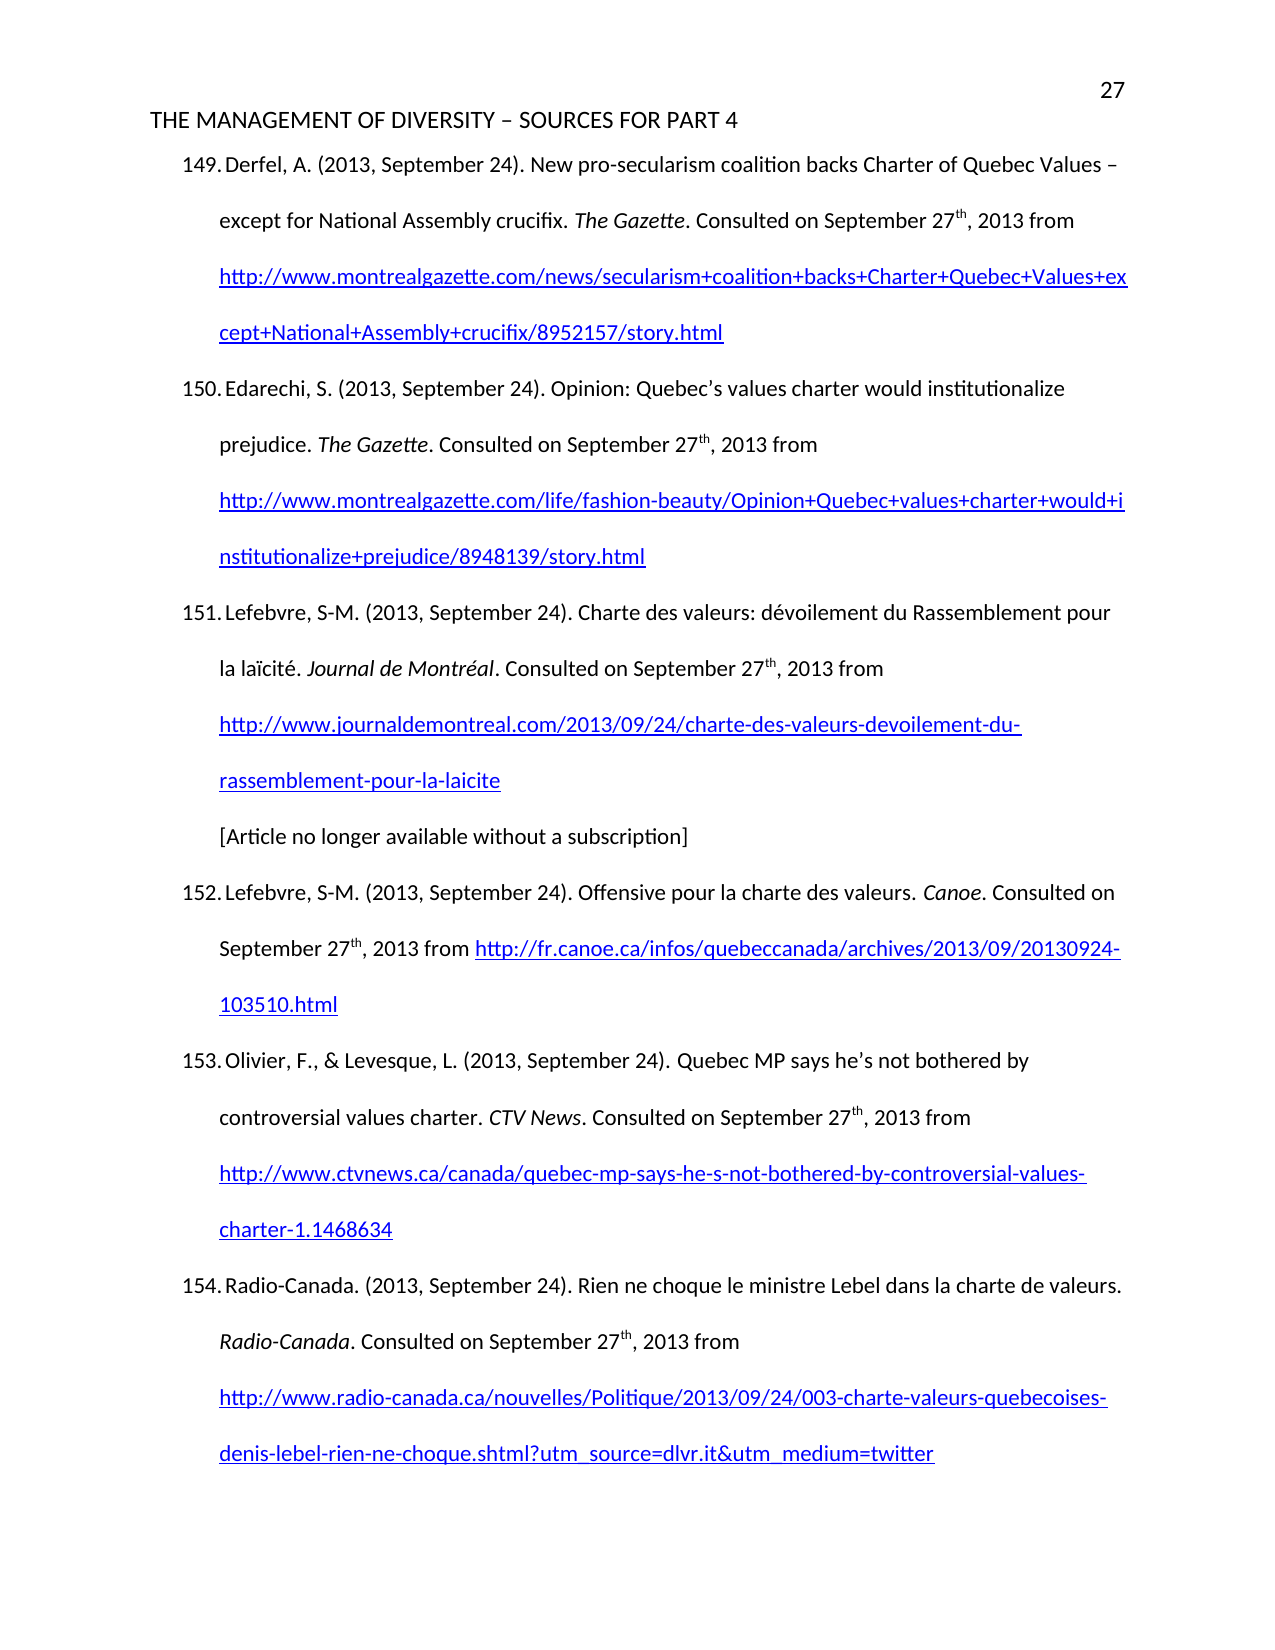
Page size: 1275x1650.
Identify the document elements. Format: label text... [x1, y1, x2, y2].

list Olivier, F., & Levesque, L. (2013, September 24). Quebec MP says he’s not bothered by controversial values charter. CTV News. Consulted on September 27th, 2013 from http://www.ctvnews.ca/canada/quebec-mp-says-he-s-not-bothered-by-controversial-values-charter-1.1468634 [182, 1047, 1131, 1243]
list Edarechi, S. (2013, September 24). Opinion: Quebec’s values charter would institutionalize prejudice. The Gazette. Consulted on September 27th, 2013 from http://www.montrealgazette.com/life/fashion-beauty/Opinion+Quebec+values+charter+would+institutionalize+prejudice/8948139/story.html [182, 374, 1131, 570]
text [Article no longer available without a subscription] [219, 822, 1131, 851]
list Derfel, A. (2013, September 24). New pro-secularism coalition backs Charter of Quebec Values – except for National Assembly crucifix. The Gazette. Consulted on September 27th, 2013 from http://www.montrealgazette.com/news/secularism+coalition+backs+Charter+Quebec+Values+except+National+Assembly+crucifix/8952157/story.html [182, 150, 1131, 346]
list Lefebvre, S-M. (2013, September 24). Offensive pour la charte des valeurs. Canoe. Consulted on September 27th, 2013 from http://fr.canoe.ca/infos/quebeccanada/archives/2013/09/20130924-103510.html [182, 878, 1131, 1019]
list Radio-Canada. (2013, September 24). Rien ne choque le ministre Lebel dans la charte de valeurs. Radio-Canada. Consulted on September 27th, 2013 from http://www.radio-canada.ca/nouvelles/Politique/2013/09/24/003-charte-valeurs-quebecoises-denis-lebel-rien-ne-choque.shtml?utm_source=dlvr.it&utm_medium=twitter [182, 1271, 1131, 1467]
list Lefebvre, S-M. (2013, September 24). Charte des valeurs: dévoilement du Rassemblement pour la laïcité. Journal de Montréal. Consulted on September 27th, 2013 from http://www.journaldemontreal.com/2013/09/24/charte-des-valeurs-devoilement-du-rassemblement-pour-la-laicite [182, 598, 1131, 794]
